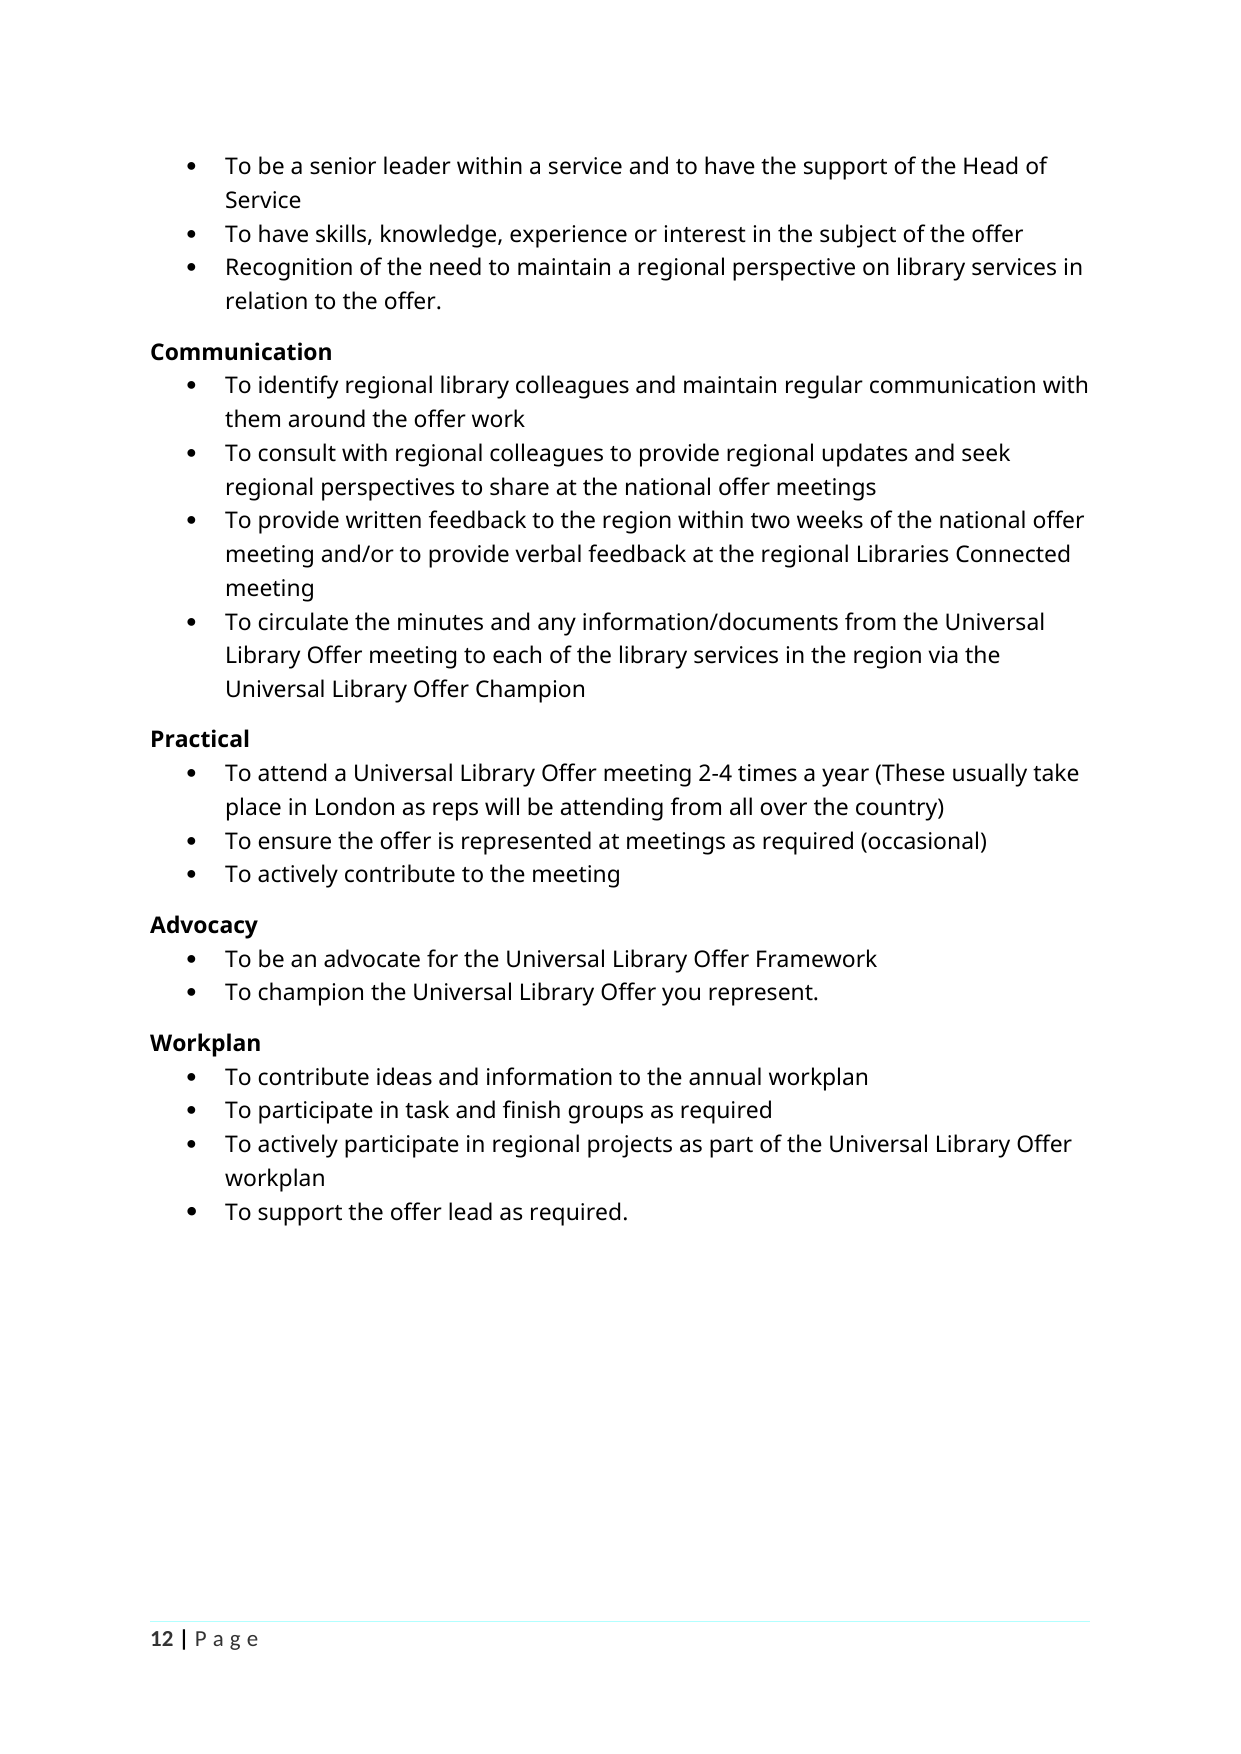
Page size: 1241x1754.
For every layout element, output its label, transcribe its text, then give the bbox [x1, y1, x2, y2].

list To have skills, knowledge, experience or interest in the subject of the offer [187, 217, 1090, 249]
list To actively participate in regional projects as part of the Universal Library Offer workplan [187, 1128, 1090, 1193]
list To consult with regional colleagues to provide regional updates and seek regional perspectives to share at the national offer meetings [187, 437, 1090, 502]
text Advocacy [150, 909, 1090, 940]
list Recognition of the need to maintain a regional perspective on library services in relation to the offer. [187, 251, 1090, 316]
list To circulate the minutes and any information/documents from the Universal Library Offer meeting to each of the library services in the region via the Universal Library Offer Champion [187, 605, 1090, 704]
list To contribute ideas and information to the annual workplan [187, 1060, 1090, 1092]
list To champion the Universal Library Offer you represent. [187, 976, 1090, 1007]
list To be an advocate for the Universal Library Offer Framework [187, 942, 1090, 974]
list To actively contribute to the meeting [187, 858, 1090, 889]
list To attend a Universal Library Offer meeting 2-4 times a year (These usually take place in London as reps will be attending from all over the country) [187, 757, 1090, 822]
list To support the offer lead as required. [187, 1195, 1090, 1227]
text Communication [150, 335, 1090, 367]
list To provide written feedback to the region within two weeks of the national offer meeting and/or to provide verbal feedback at the regional Libraries Connected meeting [187, 504, 1090, 603]
list To ensure the offer is represented at meetings as required (occasional) [187, 824, 1090, 856]
list To identify regional library colleagues and maintain regular communication with them around the offer work [187, 369, 1090, 434]
text Workplan [150, 1027, 1090, 1058]
list To participate in task and finish groups as required [187, 1094, 1090, 1125]
list To be a senior leader within a service and to have the support of the Head of Service [187, 150, 1090, 215]
text Practical [150, 723, 1090, 754]
